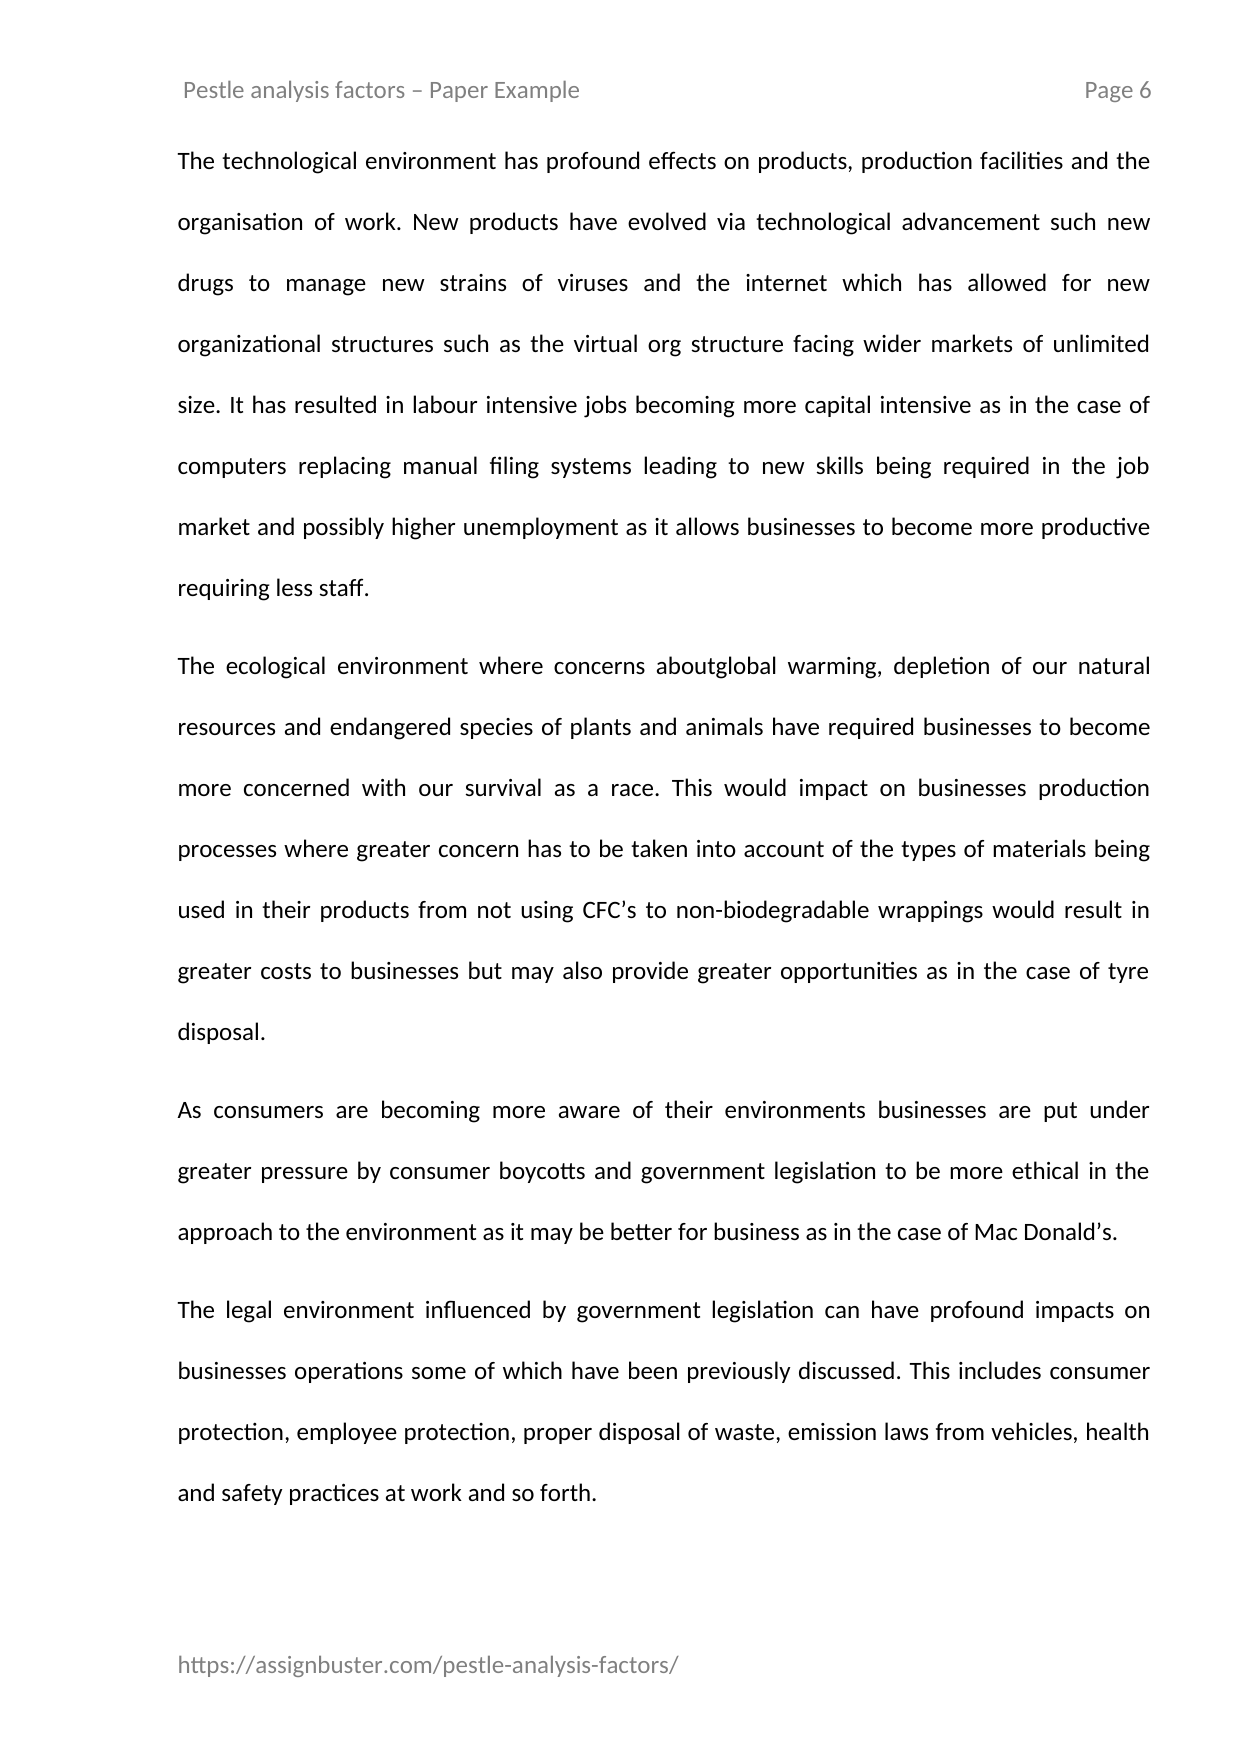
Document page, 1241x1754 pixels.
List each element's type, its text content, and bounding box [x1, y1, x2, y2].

text The ecological environment where concerns aboutglobal warming, depletion of our natural resources and endangered species of plants and animals have required businesses to become more concerned with our survival as a race. This would impact on businesses production processes where greater concern has to be taken into account of the types of materials being used in their products from not using CFC’s to non-biodegradable wrappings would result in greater costs to businesses but may also provide greater opportunities as in the case of tyre disposal. [177, 650, 1152, 1047]
text The technological environment has profound effects on products, production facilities and the organisation of work. New products have evolved via technological advancement such new drugs to manage new strains of viruses and the internet which has allowed for new organizational structures such as the virtual org structure facing wider markets of unlimited size. It has resulted in labour intensive jobs becoming more capital intensive as in the case of computers replacing manual filing systems leading to new skills being required in the job market and possibly higher unemployment as it allows businesses to become more productive requiring less staff. [177, 145, 1152, 603]
text As consumers are becoming more aware of their environments businesses are put under greater pressure by consumer boycotts and government legislation to be more ethical in the approach to the environment as it may be better for business as in the case of Mac Donald’s. [177, 1094, 1152, 1247]
text The legal environment influenced by government legislation can have profound impacts on businesses operations some of which have been previously discussed. This includes consumer protection, employee protection, proper disposal of waste, emission laws from vehicles, health and safety practices at work and so forth. [177, 1294, 1152, 1507]
